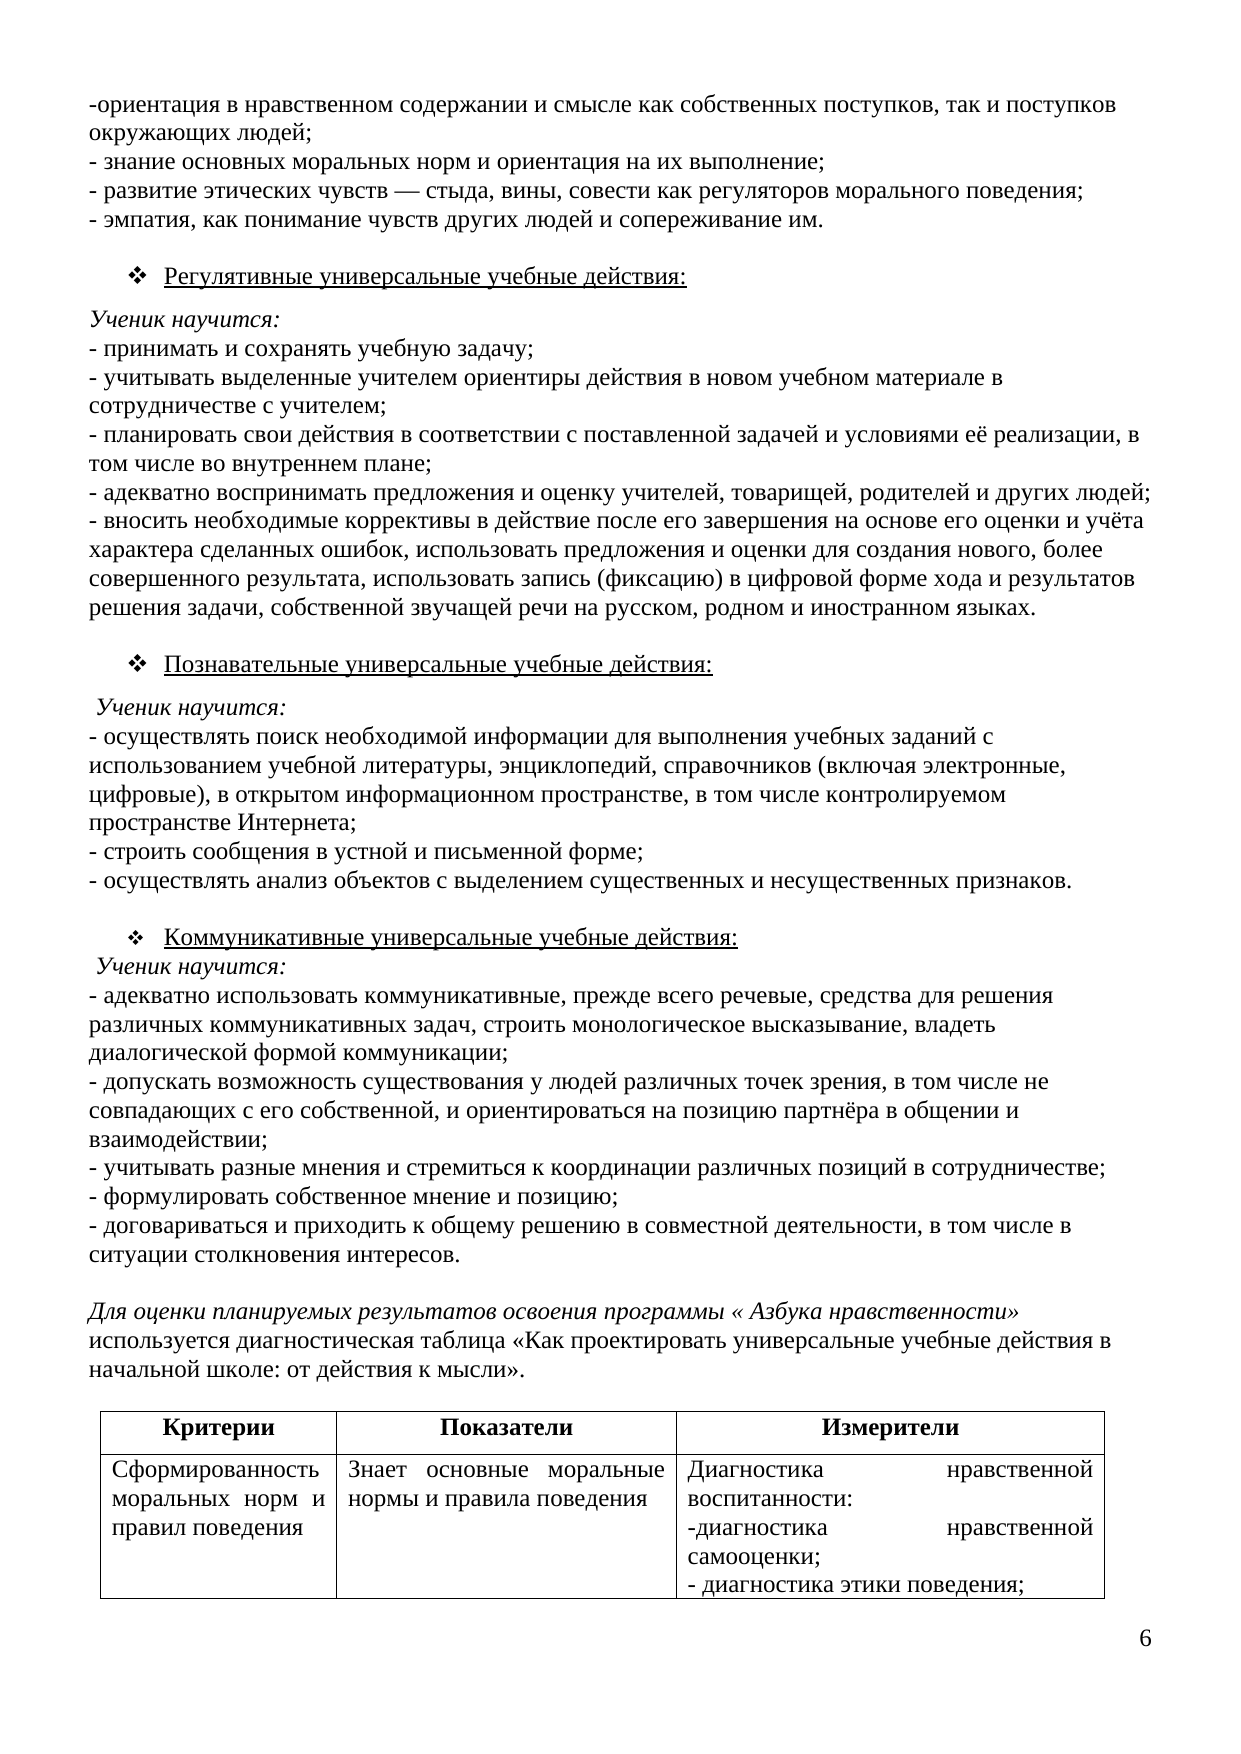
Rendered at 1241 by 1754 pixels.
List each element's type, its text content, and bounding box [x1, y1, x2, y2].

text - развитие этических чувств — стыда, вины, совести как регуляторов морального поведения; [89, 175, 1152, 204]
text - эмпатия, как понимание чувств других людей и сопереживание им. [89, 204, 1152, 232]
list Регулятивные универсальные учебные действия: [126, 261, 1152, 290]
text - учитывать выделенные учителем ориентиры действия в новом учебном материале в сотрудничестве с учителем; [89, 362, 1152, 419]
text - осуществлять анализ объектов с выделением существенных и несущественных признаков. [89, 865, 1152, 894]
text - договариваться и приходить к общему решению в совместной деятельности, в том числе в ситуации столкновения интересов. [89, 1210, 1152, 1267]
text -ориентация в нравственном содержании и смысле как собственных поступков, так и поступков окружающих людей; [89, 89, 1152, 146]
text - знание основных моральных норм и ориентация на их выполнение; [89, 146, 1152, 175]
list Познавательные универсальные учебные действия: [126, 649, 1152, 678]
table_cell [337, 1455, 676, 1598]
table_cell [101, 1455, 336, 1598]
list Коммуникативные универсальные учебные действия: [126, 922, 1152, 951]
text Для оценки планируемых результатов освоения программы « Азбука нравственности» используется диагностическая таблица «Как проектировать универсальные учебные действия в начальной школе: от действия к мысли». [89, 1296, 1152, 1382]
text - адекватно использовать коммуникативные, прежде всего речевые, средства для решения различных коммуникативных задач, строить монологическое высказывание, владеть диалогической формой коммуникации; [89, 980, 1152, 1066]
text - допускать возможность существования у людей различных точек зрения, в том числе не совпадающих с его собственной, и ориентироваться на позицию партнёра в общении и взаимодействии; [89, 1066, 1152, 1152]
table_header Критерии [101, 1412, 336, 1453]
text - формулировать собственное мнение и позицию; [89, 1181, 1152, 1210]
text - учитывать разные мнения и стремиться к координации различных позиций в сотрудничестве; [89, 1152, 1152, 1181]
text - адекватно воспринимать предложения и оценку учителей, товарищей, родителей и других людей; [89, 477, 1152, 506]
text - вносить необходимые коррективы в действие после его завершения на основе его оценки и учёта характера сделанных ошибок, использовать предложения и оценки для создания нового, более совершенного результата, использовать запись (фиксацию) в цифровой форме хода и результатов решения задачи, собственной звучащей речи на русском, родном и иностранном языках. [89, 506, 1152, 621]
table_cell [677, 1455, 1104, 1598]
table_header Измерители [677, 1412, 1104, 1453]
text Ученик научится: [89, 692, 1152, 721]
text Ученик научится: [89, 304, 1152, 333]
table_header Показатели [337, 1412, 676, 1453]
text Ученик научится: [89, 951, 1152, 980]
text - принимать и сохранять учебную задачу; [89, 333, 1152, 362]
text - планировать свои действия в соответствии с поставленной задачей и условиями её реализации, в том числе во внутреннем плане; [89, 419, 1152, 477]
text - осуществлять поиск необходимой информации для выполнения учебных заданий с использованием учебной литературы, энциклопедий, справочников (включая электронные, цифровые), в открытом информационном пространстве, в том числе контролируемом пространстве Интернета; [89, 721, 1152, 836]
text - строить сообщения в устной и письменной форме; [89, 836, 1152, 865]
